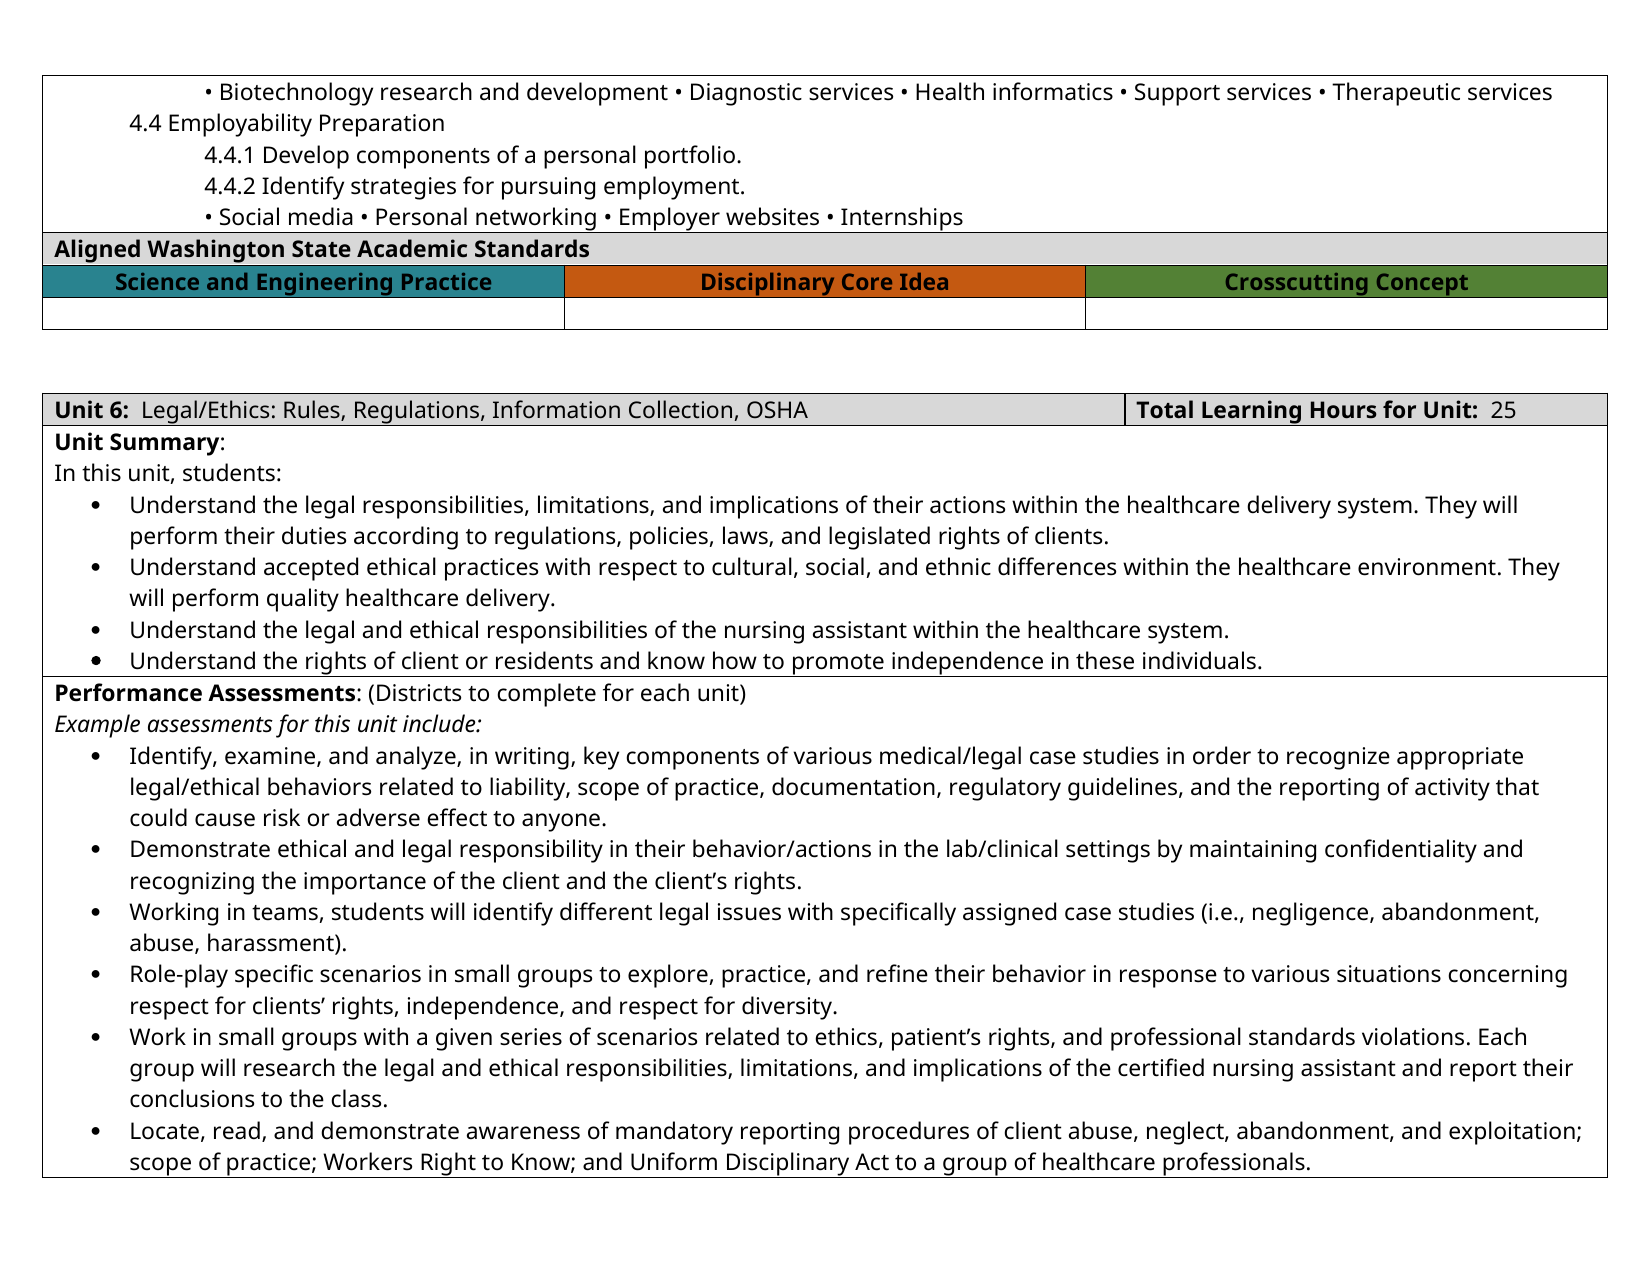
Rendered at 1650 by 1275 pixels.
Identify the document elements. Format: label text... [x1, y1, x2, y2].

table_cell Unit Summary: In this unit, students: Understand the legal responsibilities, limitations, and implications of their actions within the healthcare delivery system. They will perform their duties according to regulations, policies, laws, and legislated rights of clients. Understand accepted ethical practices with respect to cultural, social, and ethnic differences within the healthcare environment. They will perform quality healthcare delivery. Understand the legal and ethical responsibilities of the nursing assistant within the healthcare system. Understand the rights of client or residents and know how to promote independence in these individuals. [43, 426, 1607, 676]
table_cell Science and Engineering Practice [43, 266, 564, 297]
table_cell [43, 76, 1607, 232]
table_cell Crosscutting Concept [1086, 266, 1607, 297]
table_header Total Learning Hours for Unit: 25 [1126, 394, 1607, 425]
table_cell [1086, 298, 1607, 329]
table_header Unit 6: Legal/Ethics: Rules, Regulations, Information Collection, OSHA [43, 394, 1124, 425]
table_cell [43, 677, 1607, 1177]
table_cell [43, 298, 564, 329]
table_cell Aligned Washington State Academic Standards [43, 233, 1607, 264]
table_cell Disciplinary Core Idea [565, 266, 1085, 297]
table_cell [565, 298, 1085, 329]
